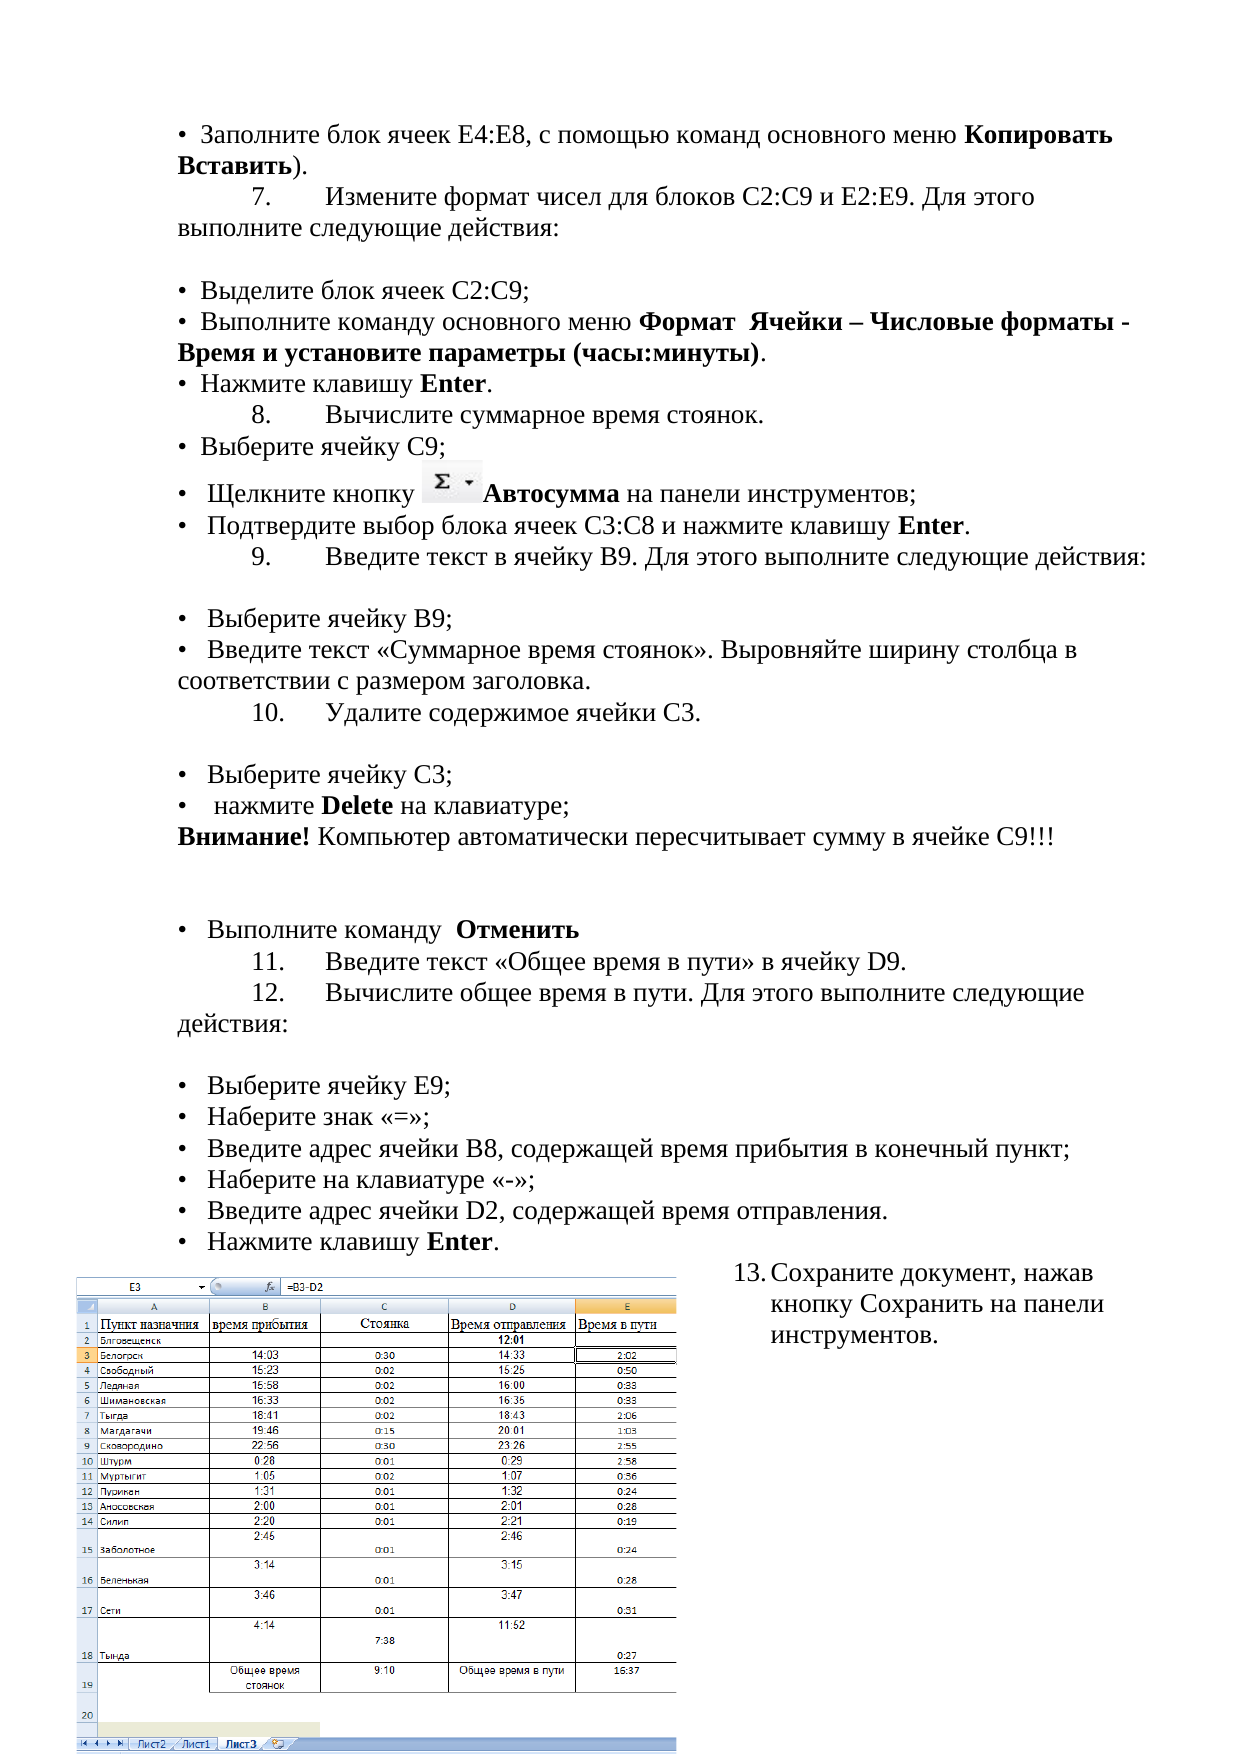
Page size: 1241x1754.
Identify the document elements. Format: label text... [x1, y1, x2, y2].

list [177, 118, 1152, 305]
list Вычислите общее время в пути. Для этого выполните следующие действия: • Выберите ячейку Е9; • Наберите знак «=»; • Введите адрес ячейки В8, содержащей время прибытия в конечный пункт; • Наберите на клавиатуре «-»; • Введите адрес ячейки D2, содержащей время отправления. • Нажмите клавишу Enter. [177, 1276, 1152, 1556]
list Введите текст «Общее время в пути» в ячейку D9. [177, 1215, 1152, 1246]
list Удалите содержимое ячейки С3. • Выберите ячейку С3; • нажмите Delete на клавиатуре; Внимание! Компьютер автоматически пересчитывает сумму в ячейке С9!!! • Выполните команду Отменить [177, 937, 1152, 1186]
list Введите текст в ячейку В9. Для этого выполните следующие действия: • Выберите ячейку В9; • Введите текст «Суммарное время стоянок». Выровняйте ширину столбца в соответствии с размером заголовка. [177, 752, 1152, 908]
list Вычислите суммарное время стоянок. • Выберите ячейку С9; • Щелкните кнопку Автосумма на панели инструментов; • Подтвердите выбор блока ячеек С3:С8 и нажмите клавишу Enter. [177, 581, 1152, 723]
list Сохраните документ, нажав кнопку Сохранить на панели инструментов. [215, 1585, 1152, 1616]
list Измените формат чисел для блоков С2:С9 и Е2:Е9. Для этого выполните следующие действия: • Выделите блок ячеек С2:С9; • Выполните команду основного меню Формат Ячейки – Числовые форматы - Время и установите параметры (часы:минуты). • Нажмите клавишу Enter. [177, 334, 1152, 552]
picture [421, 643, 483, 686]
